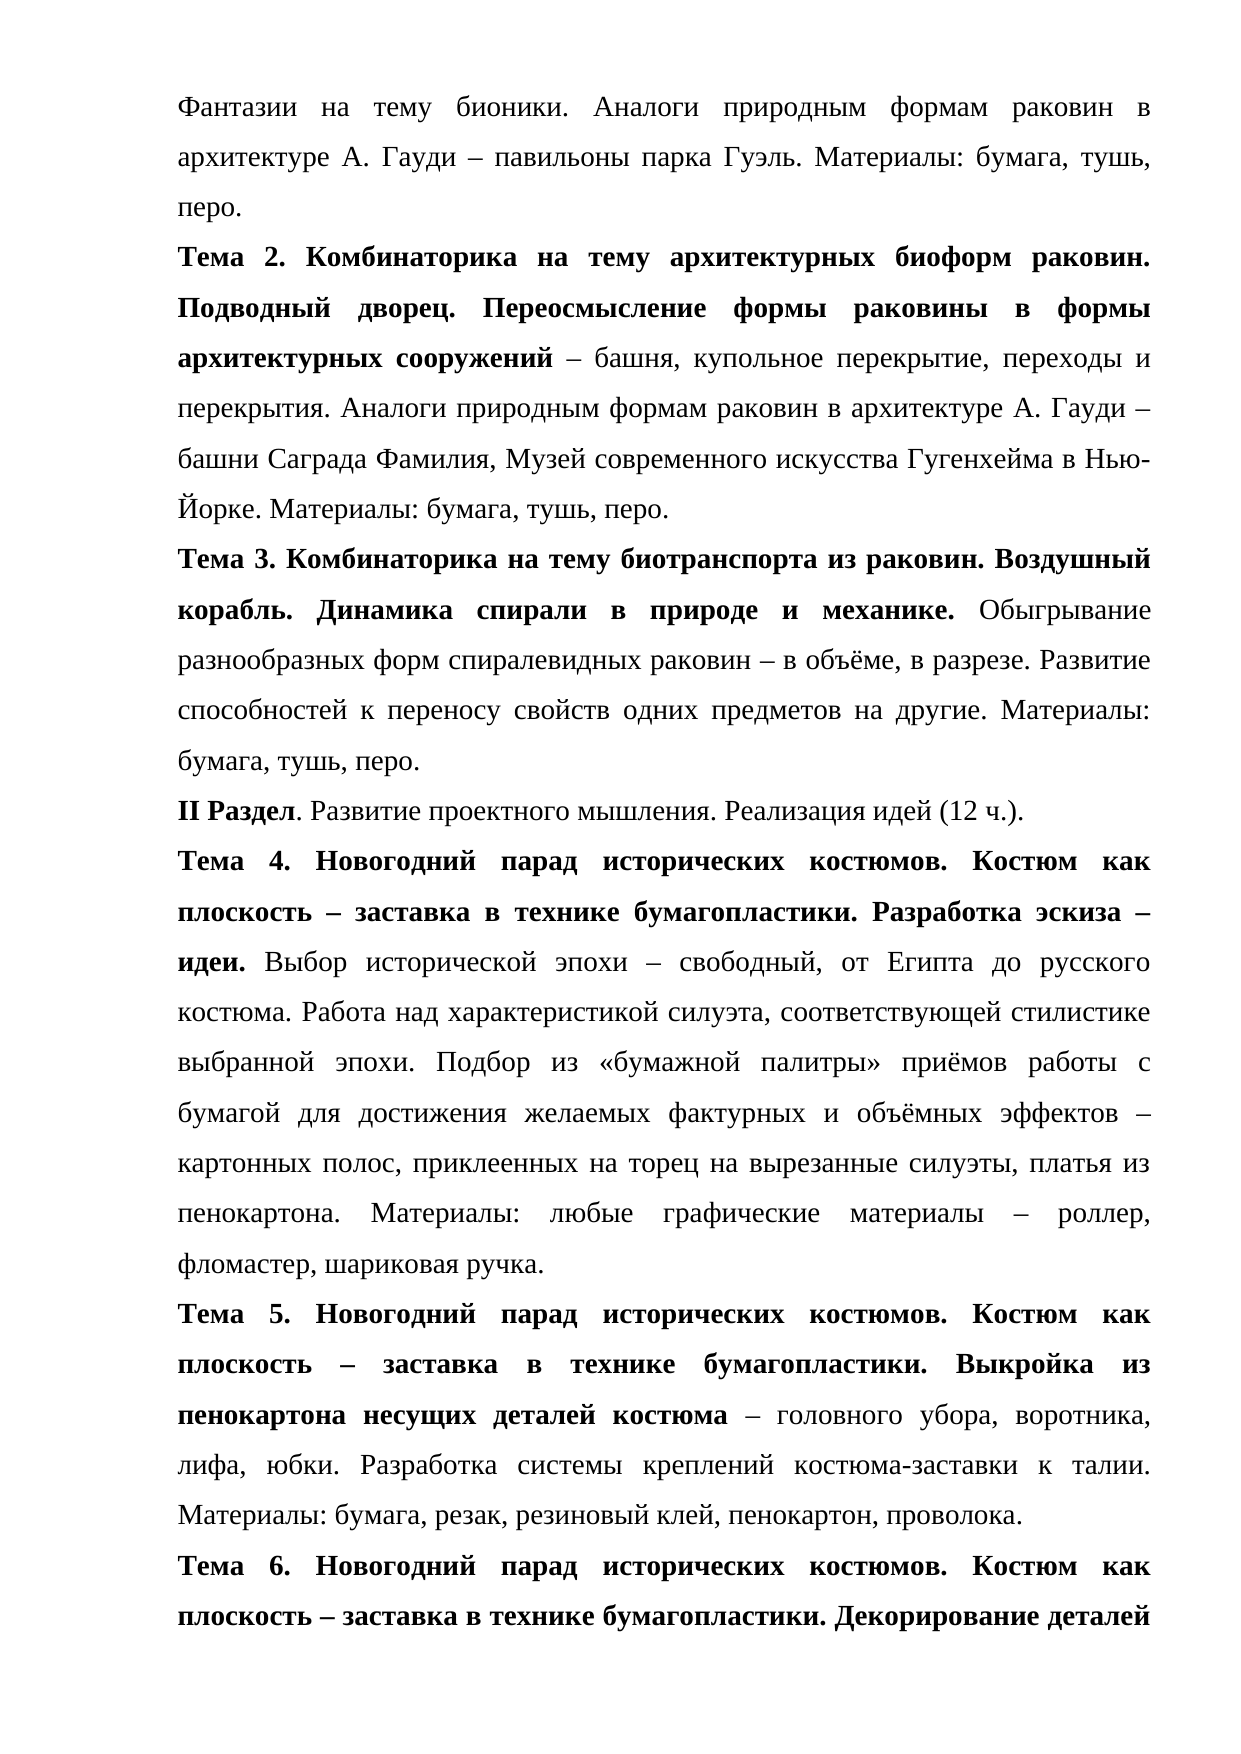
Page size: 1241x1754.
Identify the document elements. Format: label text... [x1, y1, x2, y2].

text Тема 3. Комбинаторика на тему биотранспорта из раковин. Воздушный корабль. Динамика спирали в природе и механике. Обыгрывание разнообразных форм спиралевидных раковин – в объёме, в разрезе. Развитие способностей к переносу свойств одних предметов на другие. Материалы: бумага, тушь, перо. [177, 541, 1152, 776]
text II Раздел. Развитие проектного мышления. Реализация идей (12 ч.). [177, 793, 1152, 827]
text Тема 5. Новогодний парад исторических костюмов. Костюм как плоскость – заставка в технике бумагопластики. Выкройка из пенокартона несущих деталей костюма – головного убора, воротника, лифа, юбки. Разработка системы креплений костюма-заставки к талии. Материалы: бумага, резак, резиновый клей, пенокартон, проволока. [177, 1296, 1152, 1531]
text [177, 1548, 1152, 1632]
text Тема 2. Комбинаторика на тему архитектурных биоформ раковин. Подводный дворец. Переосмысление формы раковины в формы архитектурных сооружений – башня, купольное перекрытие, переходы и перекрытия. Аналоги природным формам раковин в архитектуре А. Гауди – башни Саграда Фамилия, Музей современного искусства Гугенхейма в Нью-Йорке. Материалы: бумага, тушь, перо. [177, 239, 1152, 525]
text Тема 4. Новогодний парад исторических костюмов. Костюм как плоскость – заставка в технике бумагопластики. Разработка эскиза – идеи. Выбор исторической эпохи – свободный, от Египта до русского костюма. Работа над характеристикой силуэта, соответствующей стилистике выбранной эпохи. Подбор из «бумажной палитры» приёмов работы с бумагой для достижения желаемых фактурных и объёмных эффектов – картонных полос, приклеенных на торец на вырезанные силуэты, платья из пенокартона. Материалы: любые графические материалы – роллер, фломастер, шариковая ручка. [177, 843, 1152, 1279]
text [177, 89, 1152, 223]
